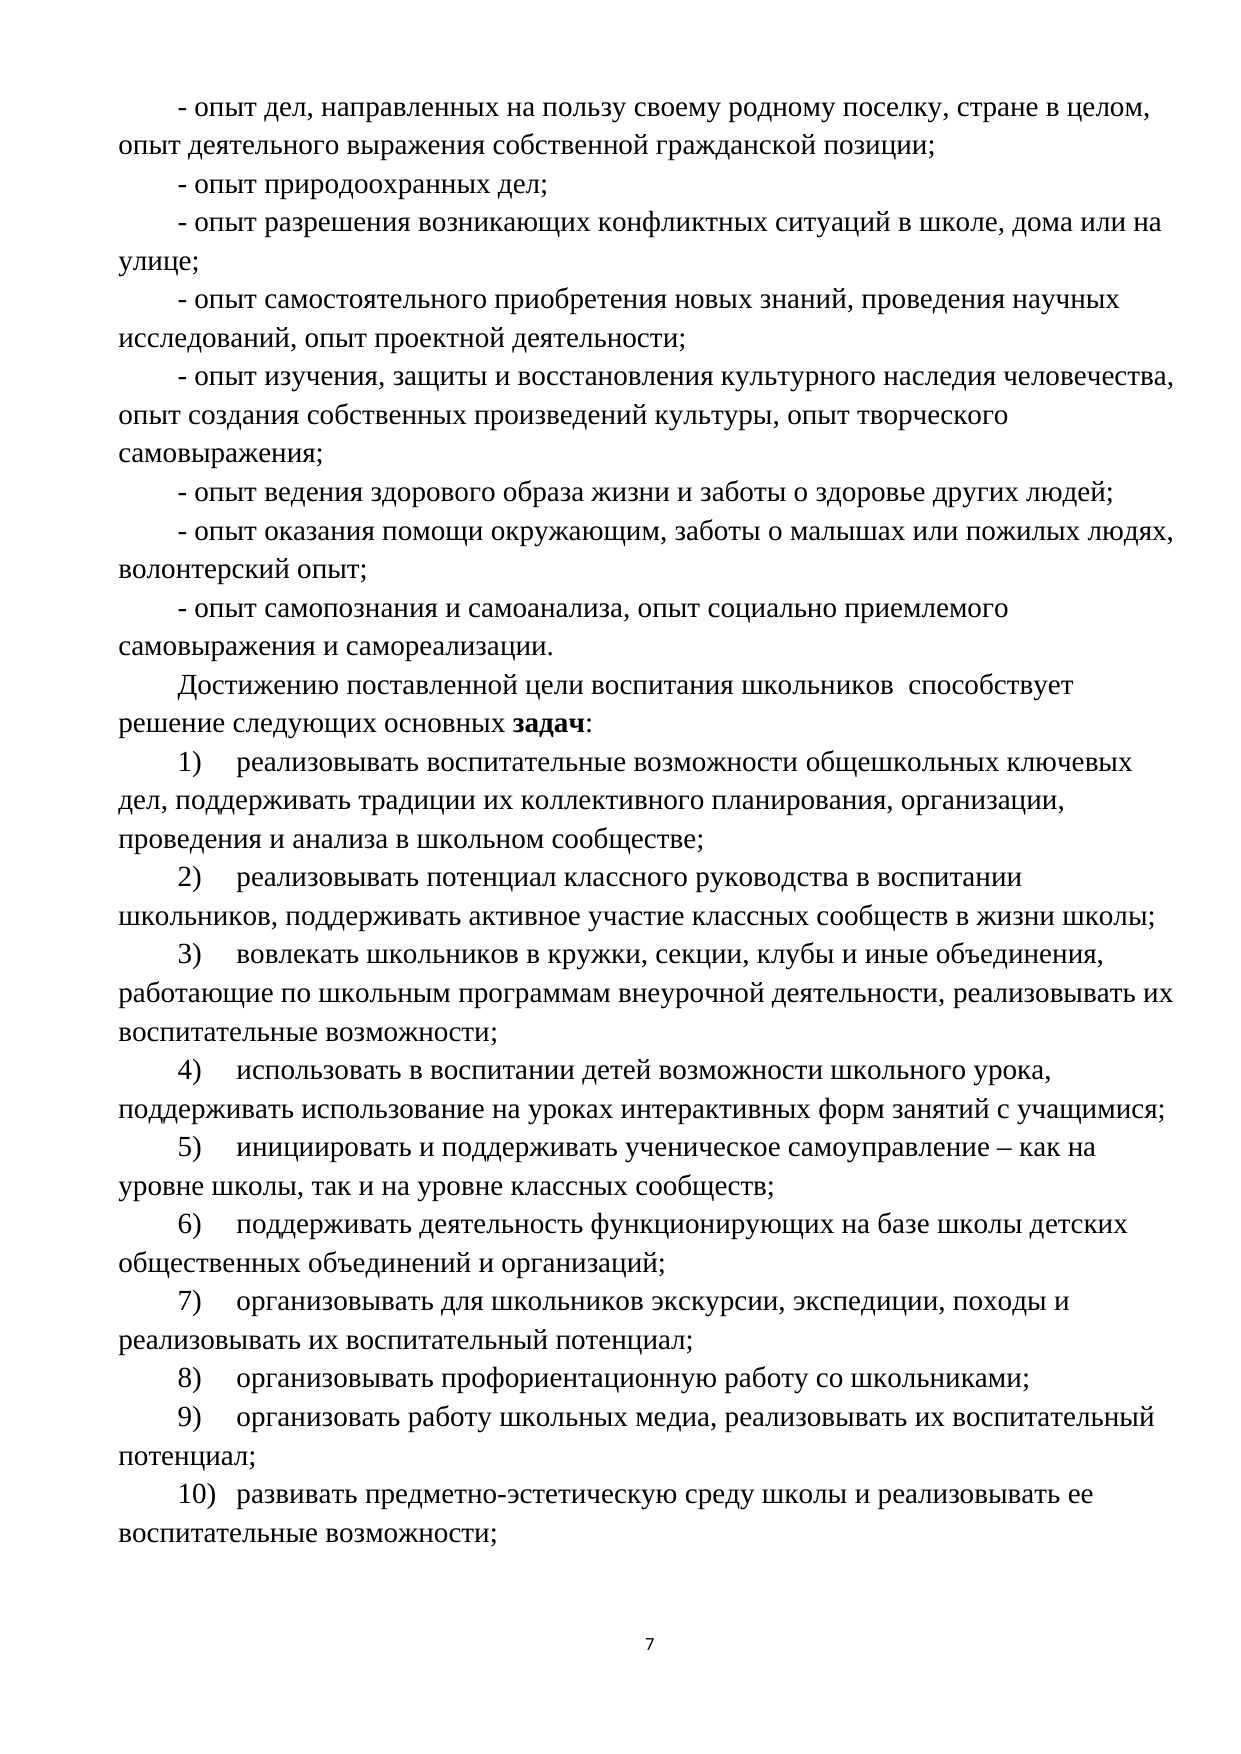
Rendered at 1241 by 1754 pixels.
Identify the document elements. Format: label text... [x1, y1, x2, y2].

list вовлекать школьников в кружки, секции, клубы и иные объединения, работающие по школьным программам внеурочной деятельности, реализовывать их воспитательные возможности; [118, 937, 1181, 1047]
list организовывать для школьников экскурсии, экспедиции, походы и реализовывать их воспитательный потенциал; [118, 1283, 1181, 1356]
list организовать работу школьных медиа, реализовывать их воспитательный потенциал; [118, 1399, 1181, 1471]
list использовать в воспитании детей возможности школьного урока, поддерживать использование на уроках интерактивных форм занятий с учащимися; [118, 1052, 1181, 1124]
text Достижению поставленной цели воспитания школьников способствует решение следующих основных задач: [118, 667, 1181, 739]
list инициировать и поддерживать ученическое самоуправление – как на уровне школы, так и на уровне классных сообществ; [118, 1129, 1181, 1201]
list поддерживать деятельность функционирующих на базе школы детских общественных объединений и организаций; [118, 1206, 1181, 1278]
text - опыт самопознания и самоанализа, опыт социально приемлемого самовыражения и самореализации. [118, 590, 1181, 662]
text - опыт разрешения возникающих конфликтных ситуаций в школе, дома или на улице; [118, 204, 1181, 276]
list развивать предметно-эстетическую среду школы и реализовывать ее воспитательные возможности; [118, 1476, 1181, 1548]
text - опыт изучения, защиты и восстановления культурного наследия человечества, опыт создания собственных произведений культуры, опыт творческого самовыражения; [118, 358, 1181, 469]
text - опыт самостоятельного приобретения новых знаний, проведения научных исследований, опыт проектной деятельности; [118, 281, 1181, 353]
list реализовывать воспитательные возможности общешкольных ключевых дел, поддерживать традиции их коллективного планирования, организации, проведения и анализа в школьном сообществе; [118, 744, 1181, 854]
text - опыт оказания помощи окружающим, заботы о малышах или пожилых людях, волонтерский опыт; [118, 513, 1181, 585]
text - опыт ведения здорового образа жизни и заботы о здоровье других людей; [118, 474, 1181, 508]
list организовывать профориентационную работу со школьниками; [118, 1361, 1152, 1394]
list реализовывать потенциал классного руководства в воспитании школьников, поддерживать активное участие классных сообществ в жизни школы; [118, 859, 1181, 932]
text - опыт дел, направленных на пользу своему родному поселку, стране в целом, опыт деятельного выражения собственной гражданской позиции; [118, 89, 1181, 161]
text - опыт природоохранных дел; [118, 166, 1181, 199]
